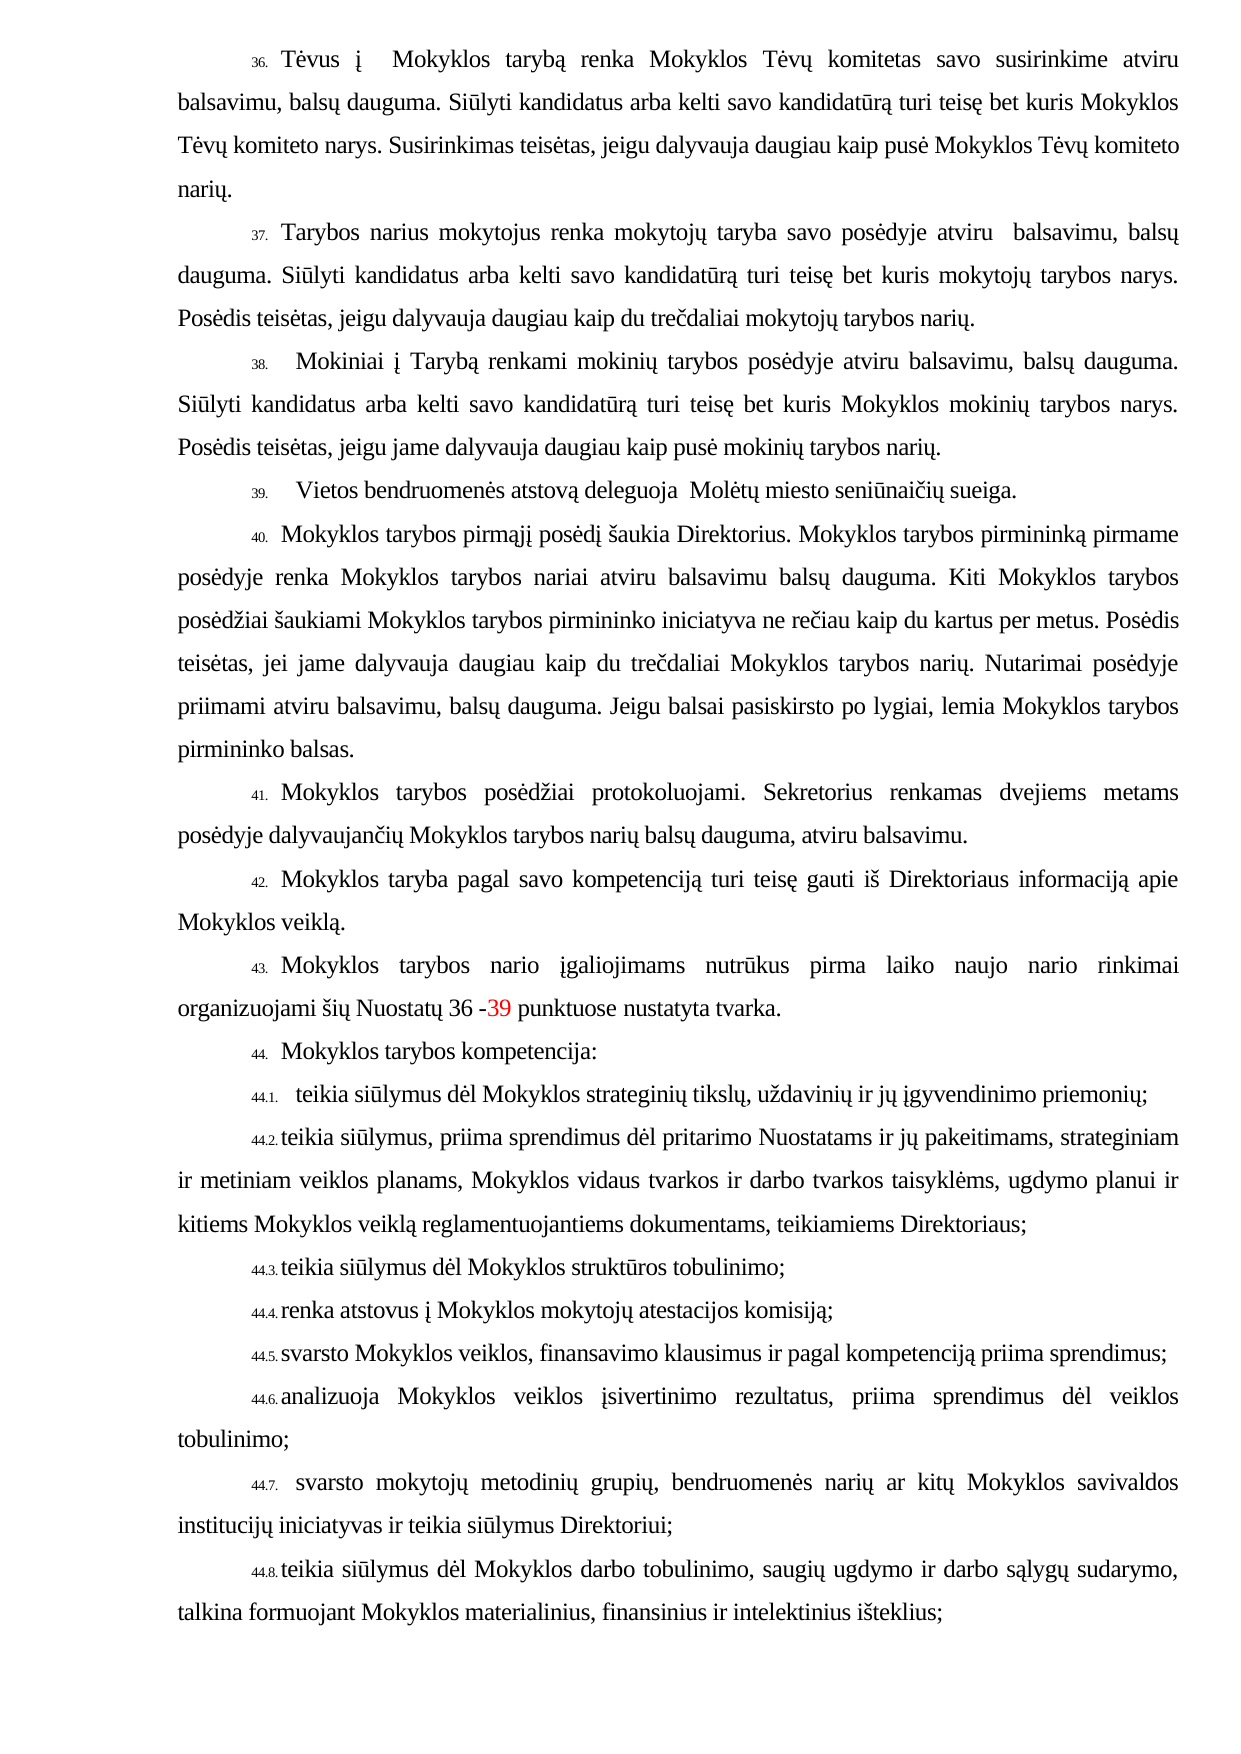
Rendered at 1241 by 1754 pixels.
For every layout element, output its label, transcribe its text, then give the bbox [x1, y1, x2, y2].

list Mokiniai į Tarybą renkami mokinių tarybos posėdyje atviru balsavimu, balsų dauguma. Siūlyti kandidatus arba kelti savo kandidatūrą turi teisę bet kuris Mokyklos mokinių tarybos narys. Posėdis teisėtas, jeigu jame dalyvauja daugiau kaip pusė mokinių tarybos narių. [177, 346, 1180, 461]
list Mokyklos taryba pagal savo kompetenciją turi teisę gauti iš Direktoriaus informaciją apie Mokyklos veiklą. [177, 864, 1180, 936]
list teikia siūlymus dėl Mokyklos strateginių tikslų, uždavinių ir jų įgyvendinimo priemonių; [177, 1079, 1180, 1108]
list Vietos bendruomenės atstovą deleguoja Molėtų miesto seniūnaičių sueiga. [251, 476, 1180, 504]
list svarsto Mokyklos veiklos, finansavimo klausimus ir pagal kompetenciją priima sprendimus; [177, 1338, 1180, 1367]
list Mokyklos tarybos pirmąjį posėdį šaukia Direktorius. Mokyklos tarybos pirmininką pirmame posėdyje renka Mokyklos tarybos nariai atviru balsavimu balsų dauguma. Kiti Mokyklos tarybos posėdžiai šaukiami Mokyklos tarybos pirmininko iniciatyva ne rečiau kaip du kartus per metus. Posėdis teisėtas, jei jame dalyvauja daugiau kaip du trečdaliai Mokyklos tarybos narių. Nutarimai posėdyje priimami atviru balsavimu, balsų dauguma. Jeigu balsai pasiskirsto po lygiai, lemia Mokyklos tarybos pirmininko balsas. [177, 519, 1180, 763]
list Mokyklos tarybos kompetencija: [177, 1036, 1180, 1065]
list Mokyklos tarybos posėdžiai protokoluojami. Sekretorius renkamas dvejiems metams posėdyje dalyvaujančių Mokyklos tarybos narių balsų dauguma, atviru balsavimu. [177, 777, 1180, 849]
list svarsto mokytojų metodinių grupių, bendruomenės narių ar kitų Mokyklos savivaldos institucijų iniciatyvas ir teikia siūlymus Direktoriui; [177, 1467, 1180, 1539]
list teikia siūlymus dėl Mokyklos darbo tobulinimo, saugių ugdymo ir darbo sąlygų sudarymo, talkina formuojant Mokyklos materialinius, finansinius ir intelektinius išteklius; [177, 1554, 1180, 1626]
list Mokyklos tarybos nario įgaliojimams nutrūkus pirma laiko naujo nario rinkimai organizuojami šių Nuostatų 36 -39 punktuose nustatyta tvarka. [177, 950, 1180, 1022]
list Tėvus į Mokyklos tarybą renka Mokyklos Tėvų komitetas savo susirinkime atviru balsavimu, balsų dauguma. Siūlyti kandidatus arba kelti savo kandidatūrą turi teisę bet kuris Mokyklos Tėvų komiteto narys. Susirinkimas teisėtas, jeigu dalyvauja daugiau kaip pusė Mokyklos Tėvų komiteto narių. [177, 44, 1180, 202]
list teikia siūlymus, priima sprendimus dėl pritarimo Nuostatams ir jų pakeitimams, strateginiam ir metiniam veiklos planams, Mokyklos vidaus tvarkos ir darbo tvarkos taisyklėms, ugdymo planui ir kitiems Mokyklos veiklą reglamentuojantiems dokumentams, teikiamiems Direktoriaus; [177, 1122, 1180, 1237]
list teikia siūlymus dėl Mokyklos struktūros tobulinimo; [177, 1252, 1180, 1281]
list Tarybos narius mokytojus renka mokytojų taryba savo posėdyje atviru balsavimu, balsų dauguma. Siūlyti kandidatus arba kelti savo kandidatūrą turi teisę bet kuris mokytojų tarybos narys. Posėdis teisėtas, jeigu dalyvauja daugiau kaip du trečdaliai mokytojų tarybos narių. [177, 217, 1180, 332]
list analizuoja Mokyklos veiklos įsivertinimo rezultatus, priima sprendimus dėl veiklos tobulinimo; [177, 1381, 1180, 1453]
list renka atstovus į Mokyklos mokytojų atestacijos komisiją; [177, 1295, 1180, 1324]
